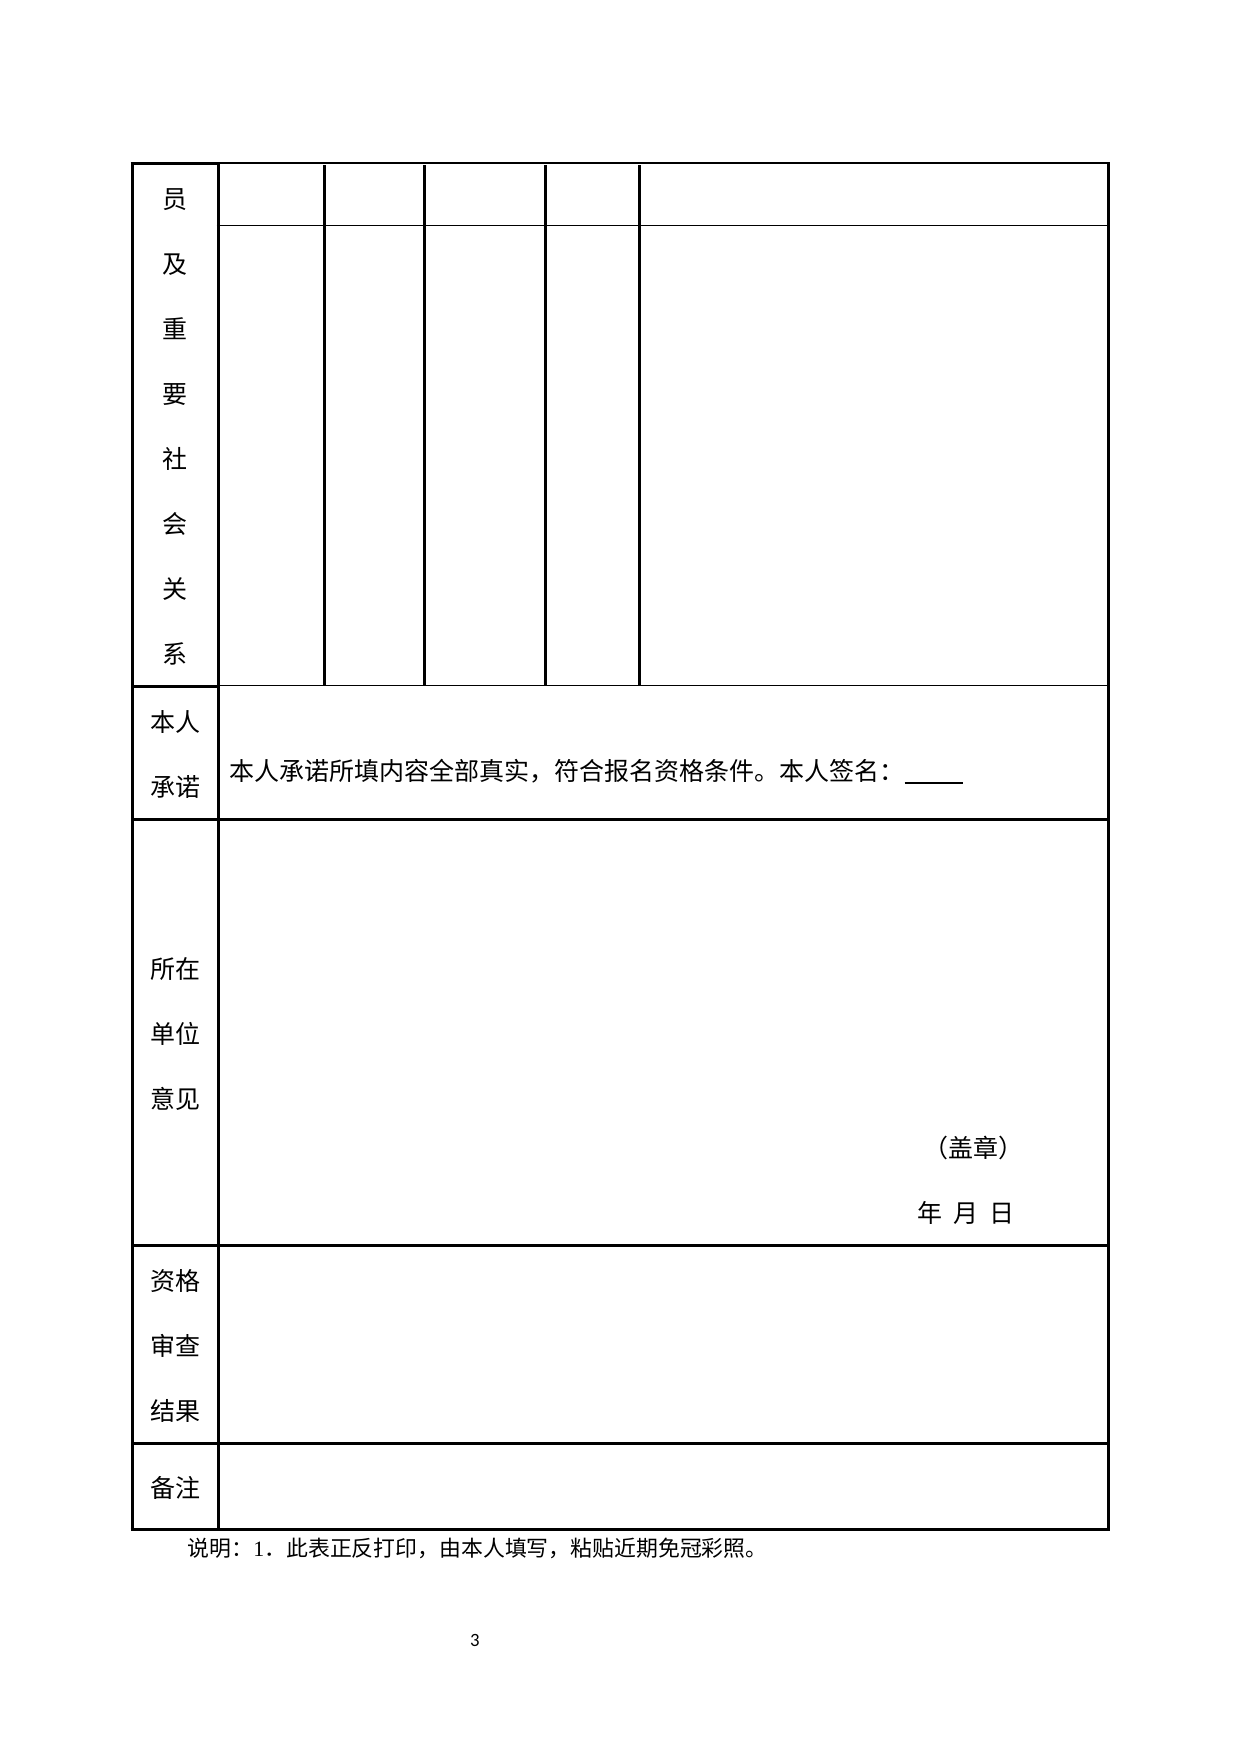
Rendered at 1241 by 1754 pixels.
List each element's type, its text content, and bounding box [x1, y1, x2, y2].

table_cell [220, 164, 325, 224]
table_cell [546, 164, 639, 224]
table_cell [425, 164, 546, 224]
table_cell 本人承诺所填内容全部真实，符合报名资格条件。本人签名： [220, 686, 1107, 818]
table_cell （盖章） 年 月 日 [220, 821, 1107, 1244]
table_cell [639, 164, 1107, 224]
table_cell 所在单位意见 [134, 821, 217, 1244]
table_cell [220, 1445, 1107, 1528]
table_cell 备注 [134, 1445, 217, 1528]
table_cell 资格审查结果 [134, 1247, 217, 1442]
table_cell [220, 1247, 1107, 1442]
table_cell 本人承诺 [134, 688, 217, 818]
table_cell [641, 226, 1107, 685]
text 说明：1．此表正反打印，由本人填写，粘贴近期免冠彩照。 [187, 1531, 1053, 1563]
table_cell [426, 226, 544, 685]
table_cell [220, 226, 323, 685]
table_cell [325, 164, 424, 224]
table_cell [547, 226, 638, 685]
table_cell [326, 226, 423, 685]
